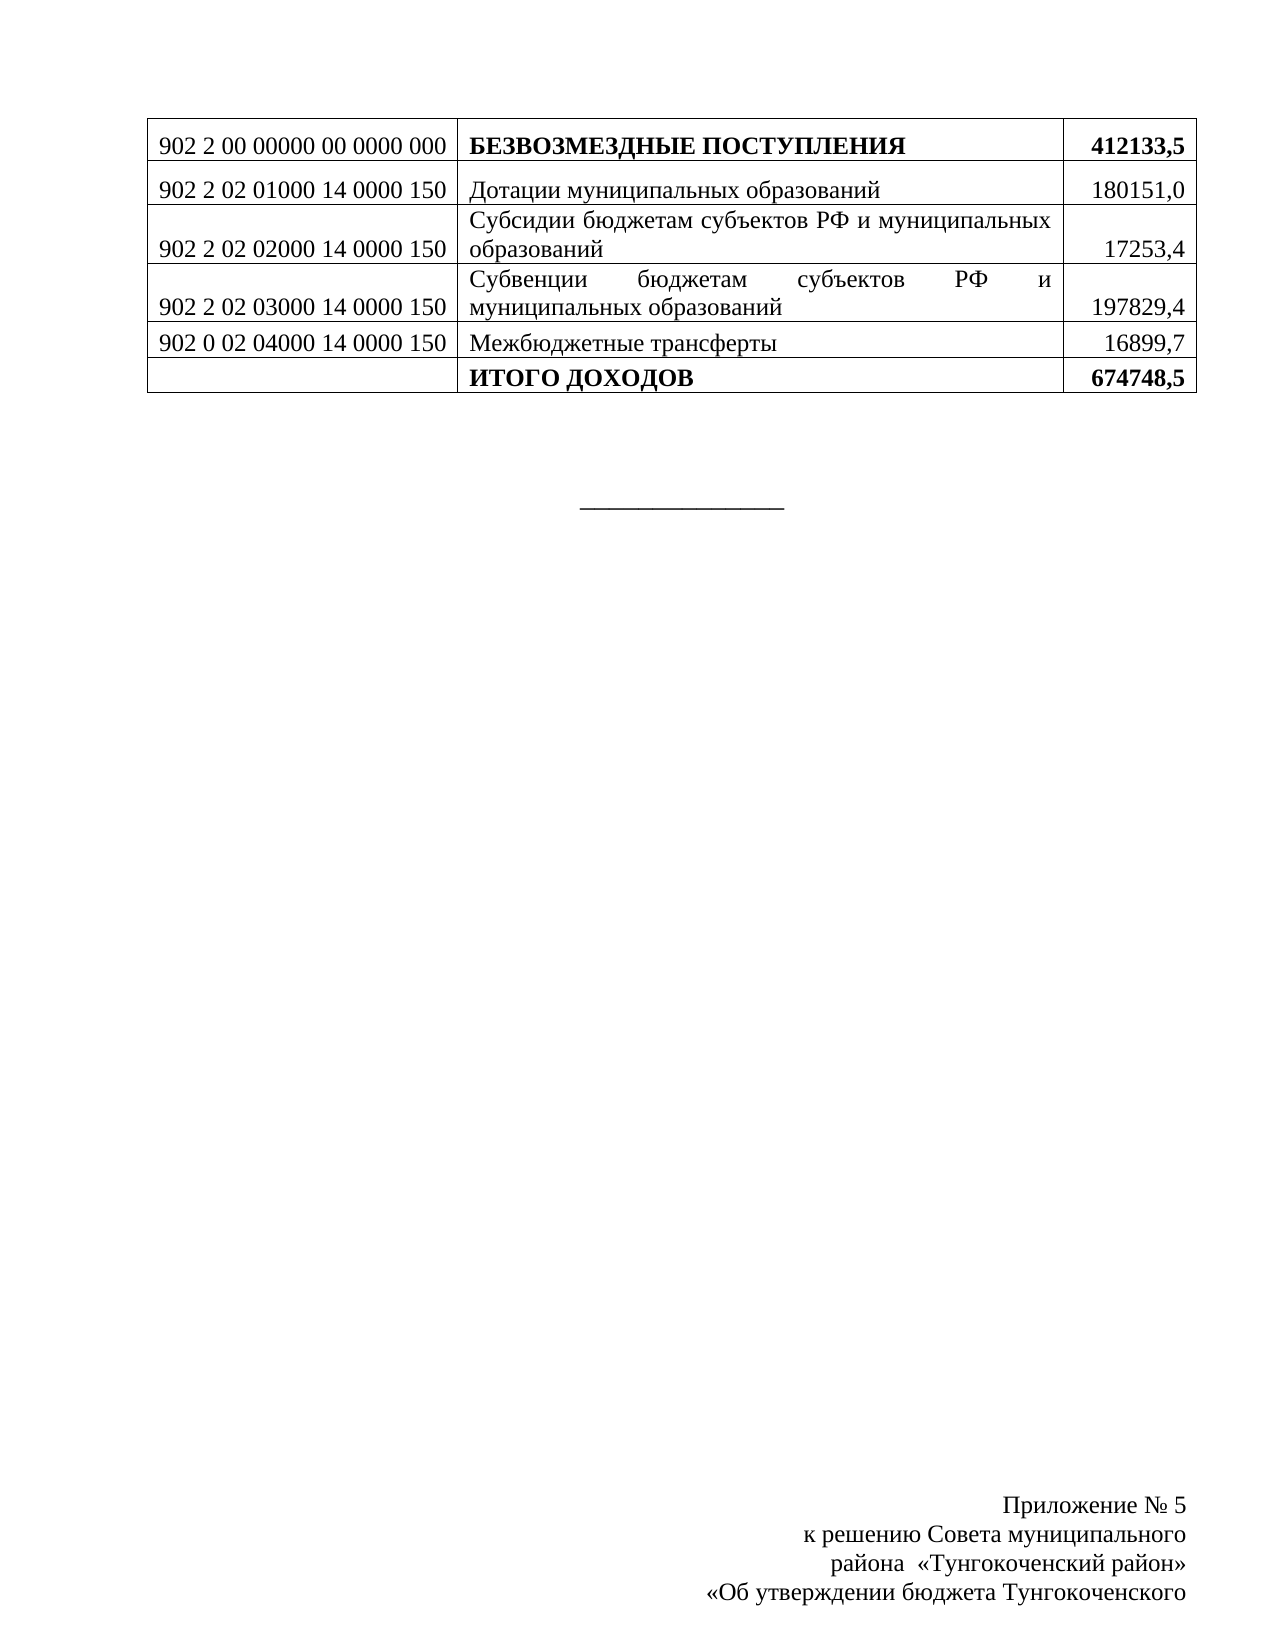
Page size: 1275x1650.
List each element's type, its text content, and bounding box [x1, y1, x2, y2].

text «Об утверждении бюджета Тунгокоченского [177, 1577, 1186, 1606]
table_cell 902 2 00 00000 00 0000 000 [148, 119, 457, 160]
text ______________ [177, 479, 1186, 513]
table_cell Субсидии бюджетам субъектов РФ и муниципальных образований [458, 205, 1063, 263]
table_cell [148, 358, 457, 392]
text к решению Совета муниципального [177, 1519, 1186, 1548]
table_cell 17253,4 [1064, 205, 1196, 263]
table_cell 412133,5 [1064, 119, 1196, 160]
table_cell Дотации муниципальных образований [458, 161, 1063, 204]
table_cell ИТОГО ДОХОДОВ [458, 358, 1063, 392]
table_cell БЕЗВОЗМЕЗДНЫЕ ПОСТУПЛЕНИЯ [458, 119, 1063, 160]
table_cell 902 2 02 02000 14 0000 150 [148, 205, 457, 263]
table_cell Субвенции бюджетам субъектов РФ и муниципальных образований [458, 264, 1063, 321]
text района «Тунгокоченский район» [177, 1548, 1186, 1577]
table_cell 180151,0 [1064, 161, 1196, 204]
table_cell Межбюджетные трансферты [458, 322, 1063, 357]
text Приложение № 5 [177, 1491, 1186, 1519]
table_cell 197829,4 [1064, 264, 1196, 321]
table_cell 674748,5 [1064, 358, 1196, 392]
table_cell 902 2 02 03000 14 0000 150 [148, 264, 457, 321]
table_cell 902 2 02 01000 14 0000 150 [148, 161, 457, 204]
table_cell 16899,7 [1064, 322, 1196, 357]
table_cell 902 0 02 04000 14 0000 150 [148, 322, 457, 357]
